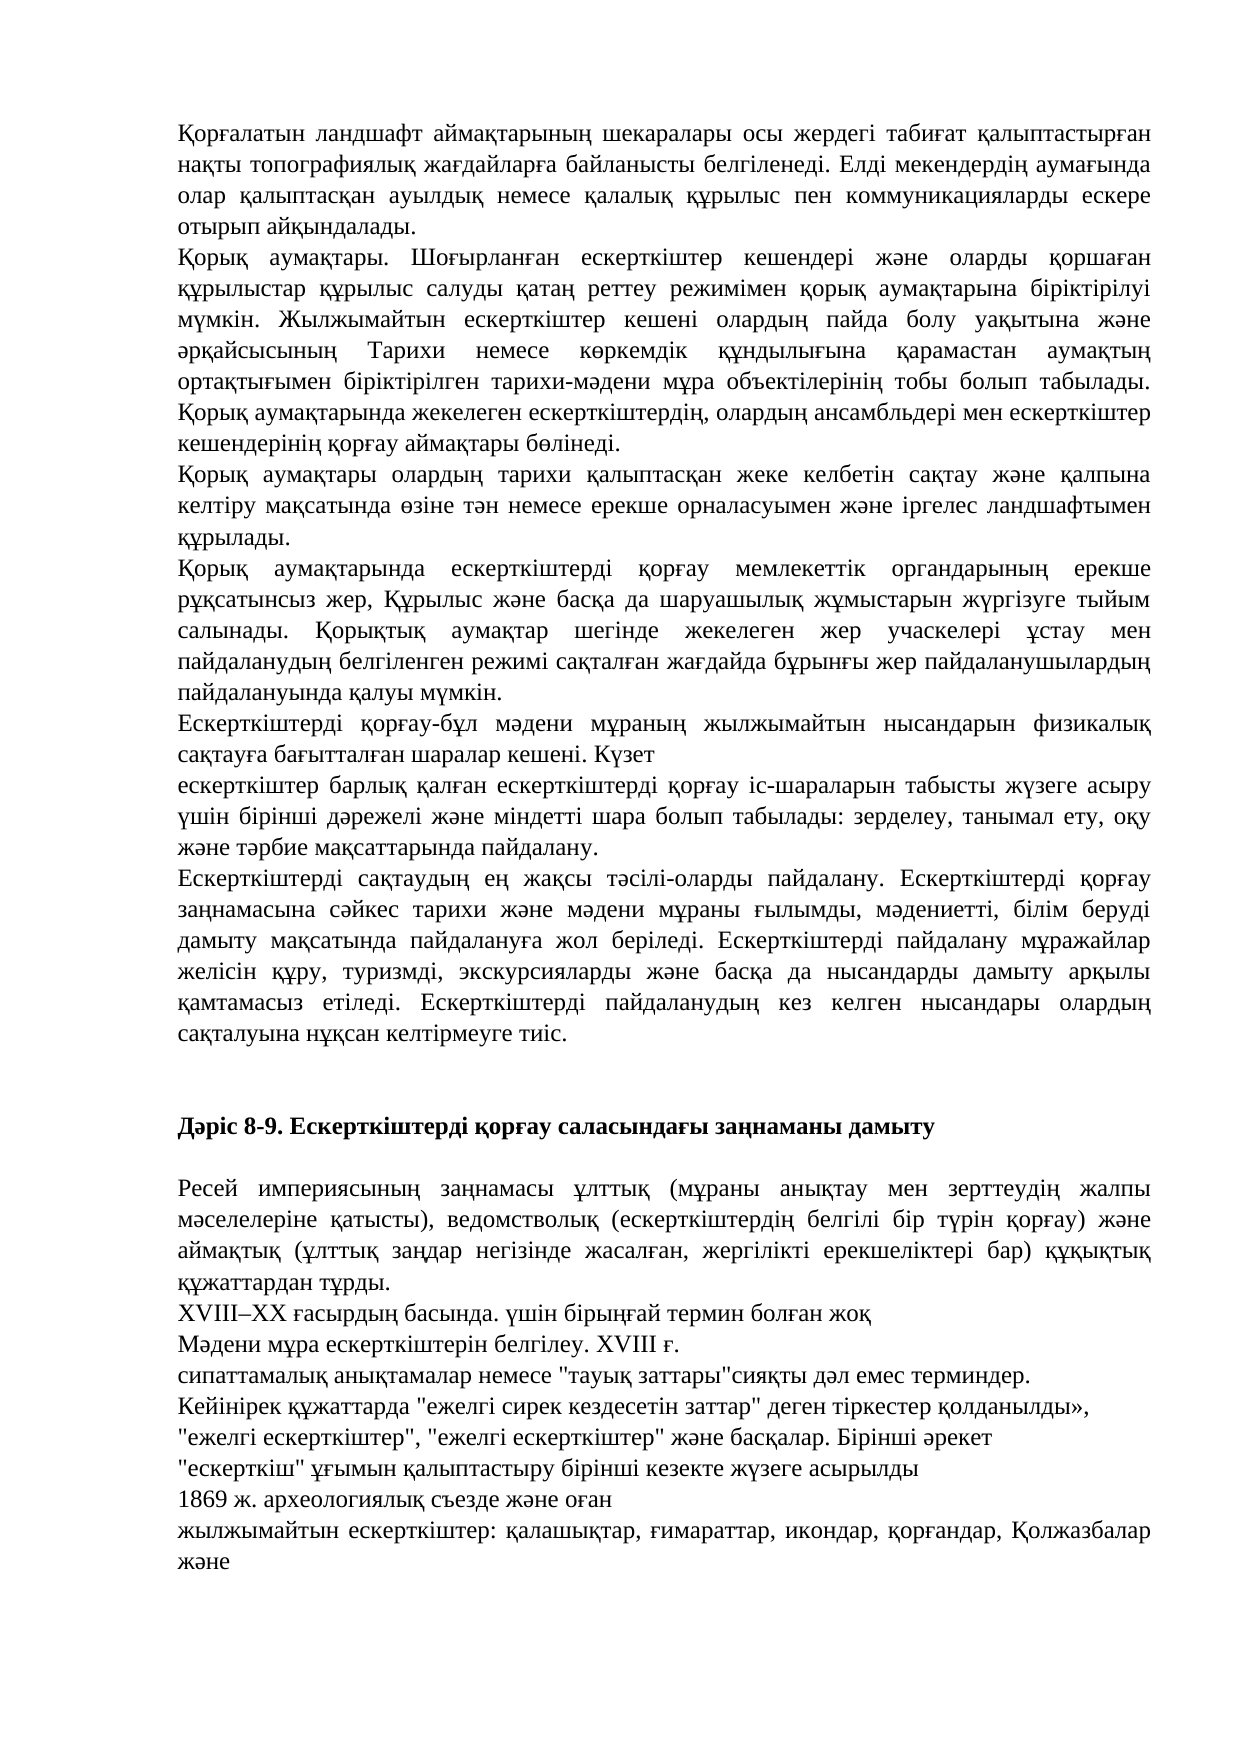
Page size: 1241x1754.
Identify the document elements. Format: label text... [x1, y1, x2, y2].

text Ескерткіштерді сақтаудың ең жақсы тәсілі-оларды пайдалану. Ескерткіштерді қорғау заңнамасына сәйкес тарихи және мәдени мұраны ғылымды, мәдениетті, білім беруді дамыту мақсатында пайдалануға жол беріледі. Ескерткіштерді пайдалану мұражайлар желісін құру, туризмді, экскурсияларды және басқа да нысандарды дамыту арқылы қамтамасыз етіледі. Ескерткіштерді пайдаланудың кез келген нысандары олардың сақталуына нұқсан келтірмеуге тиіс. [177, 863, 1152, 1047]
text Ресей империясының заңнамасы ұлттық (мұраны анықтау мен зерттеудің жалпы мәселелеріне қатысты), ведомстволық (ескерткіштердің белгілі бір түрін қорғау) және аймақтық (ұлттық заңдар негізінде жасалған, жергілікті ерекшеліктері бар) құқықтық құжаттардан тұрды. [177, 1173, 1152, 1295]
text 1869 ж. археологиялық съезде және оған [177, 1484, 1152, 1513]
text Қорық аумақтары. Шоғырланған ескерткіштер кешендері және оларды қоршаған құрылыстар құрылыс салуды қатаң реттеу режимімен қорық аумақтарына біріктірілуі мүмкін. Жылжымайтын ескерткіштер кешені олардың пайда болу уақытына және әрқайсысының Тарихи немесе көркемдік құндылығына қарамастан аумақтың ортақтығымен біріктірілген тарихи-мәдени мұра объектілерінің тобы болып табылады. Қорық аумақтарында жекелеген ескерткіштердің, олардың ансамбльдері мен ескерткіштер кешендерінің қорғау аймақтары бөлінеді. [177, 242, 1152, 457]
text Кейінірек құжаттарда "ежелгі сирек кездесетін заттар" деген тіркестер қолданылды», [177, 1391, 1152, 1419]
text Қорық аумақтарында ескерткіштерді қорғау мемлекеттік органдарының ерекше рұқсатынсыз жер, Құрылыс және басқа да шаруашылық жұмыстарын жүргізуге тыйым салынады. Қорықтық аумақтар шегінде жекелеген жер учаскелері ұстау мен пайдаланудың белгіленген режимі сақталған жағдайда бұрынғы жер пайдаланушылардың пайдалануында қалуы мүмкін. [177, 553, 1152, 706]
text сипаттамалық анықтамалар немесе "тауық заттары"сияқты дәл емес терминдер. [177, 1360, 1152, 1388]
text жылжымайтын ескерткіштер: қалашықтар, ғимараттар, икондар, қорғандар, Қолжазбалар және [177, 1515, 1152, 1575]
text Қорғалатын ландшафт аймақтарының шекаралары осы жердегі табиғат қалыптастырған нақты топографиялық жағдайларға байланысты белгіленеді. Елді мекендердің аумағында олар қалыптасқан ауылдық немесе қалалық құрылыс пен коммуникацияларды ескере отырып айқындалады. [177, 118, 1152, 240]
text XVIII–ХХ ғасырдың басында. үшін бірыңғай термин болған жоқ [177, 1298, 1152, 1326]
text "ежелгі ескерткіштер", "ежелгі ескерткіштер" және басқалар. Бірінші әрекет [177, 1422, 1152, 1451]
text Дәріс 8-9. Ескерткіштерді қорғау саласындағы заңнаманы дамыту [177, 1111, 1152, 1140]
text ескерткіштер барлық қалған ескерткіштерді қорғау іс-шараларын табысты жүзеге асыру үшін бірінші дәрежелі және міндетті шара болып табылады: зерделеу, танымал ету, оқу және тәрбие мақсаттарында пайдалану. [177, 770, 1152, 861]
text "ескерткіш" ұғымын қалыптастыру бірінші кезекте жүзеге асырылды [177, 1453, 1152, 1482]
text Қорық аумақтары олардың тарихи қалыптасқан жеке келбетін сақтау және қалпына келтіру мақсатында өзіне тән немесе ерекше орналасуымен және іргелес ландшафтымен құрылады. [177, 459, 1152, 550]
text Мәдени мұра ескерткіштерін белгілеу. XVIII ғ. [177, 1329, 1152, 1357]
text Ескерткіштерді қорғау-бұл мәдени мұраның жылжымайтын нысандарын физикалық сақтауға бағытталған шаралар кешені. Күзет [177, 708, 1152, 768]
